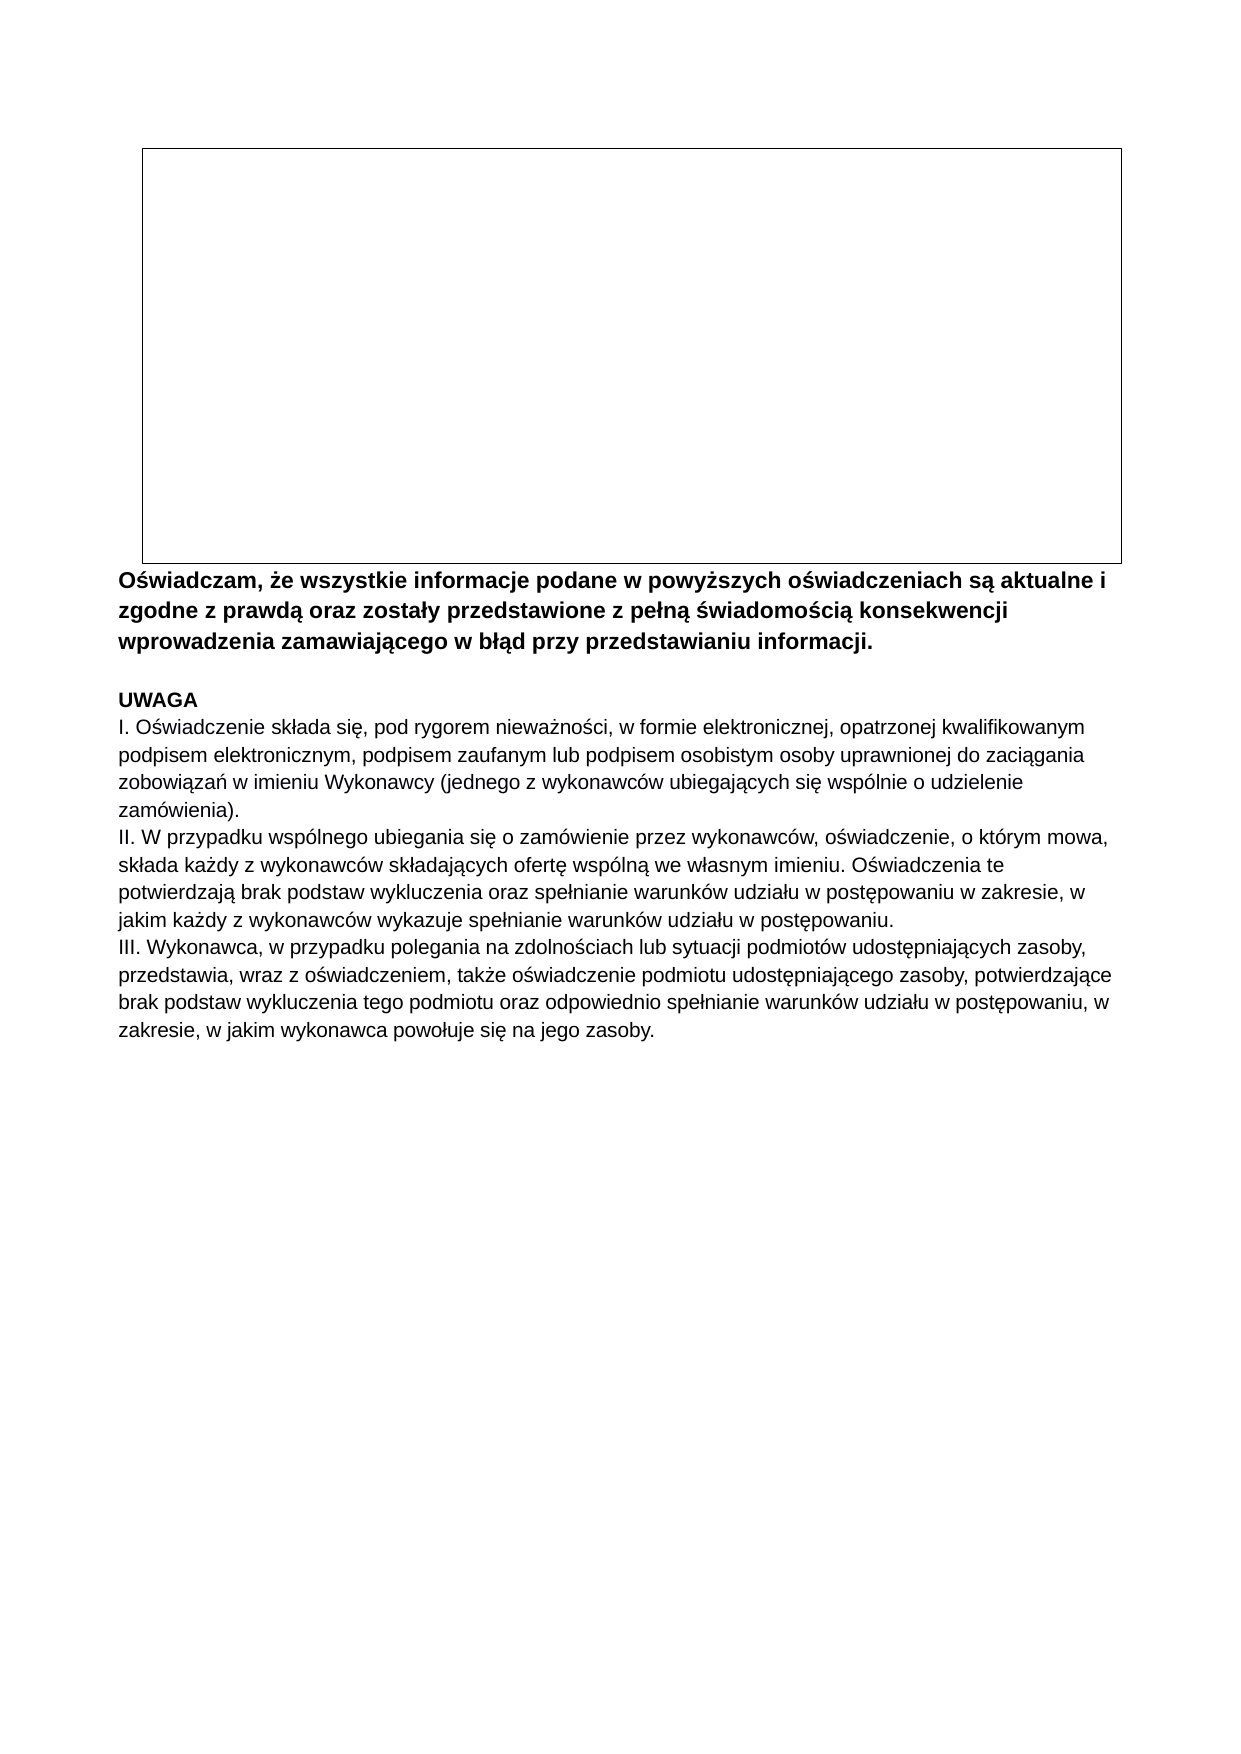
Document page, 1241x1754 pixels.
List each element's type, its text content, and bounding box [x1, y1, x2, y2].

text II. W przypadku wspólnego ubiegania się o zamówienie przez wykonawców, oświadczenie, o którym mowa, składa każdy z wykonawców składających ofertę wspólną we własnym imieniu. Oświadczenia te potwierdzają brak podstaw wykluczenia oraz spełnianie warunków udziału w postępowaniu w zakresie, w jakim każdy z wykonawców wykazuje spełnianie warunków udziału w postępowaniu. [118, 825, 1122, 931]
text UWAGA [118, 687, 1122, 711]
text I. Oświadczenie składa się, pod rygorem nieważności, w formie elektronicznej, opatrzonej kwalifikowanym podpisem elektronicznym, podpisem zaufanym lub podpisem osobistym osoby uprawnionej do zaciągania zobowiązań w imieniu Wykonawcy (jednego z wykonawców ubiegających się wspólnie o udzielenie zamówienia). [118, 715, 1122, 821]
text III. Wykonawca, w przypadku polegania na zdolnościach lub sytuacji podmiotów udostępniających zasoby, przedstawia, wraz z oświadczeniem, także oświadczenie podmiotu udostępniającego zasoby, potwierdzające brak podstaw wykluczenia tego podmiotu oraz odpowiednio spełnianie warunków udziału w postępowaniu, w zakresie, w jakim wykonawca powołuje się na jego zasoby. [118, 935, 1122, 1041]
text Oświadczam, że wszystkie informacje podane w powyższych oświadczeniach są aktualne i zgodne z prawdą oraz zostały przedstawione z pełną świadomością konsekwencji wprowadzenia zamawiającego w błąd przy przedstawianiu informacji. [118, 567, 1122, 654]
